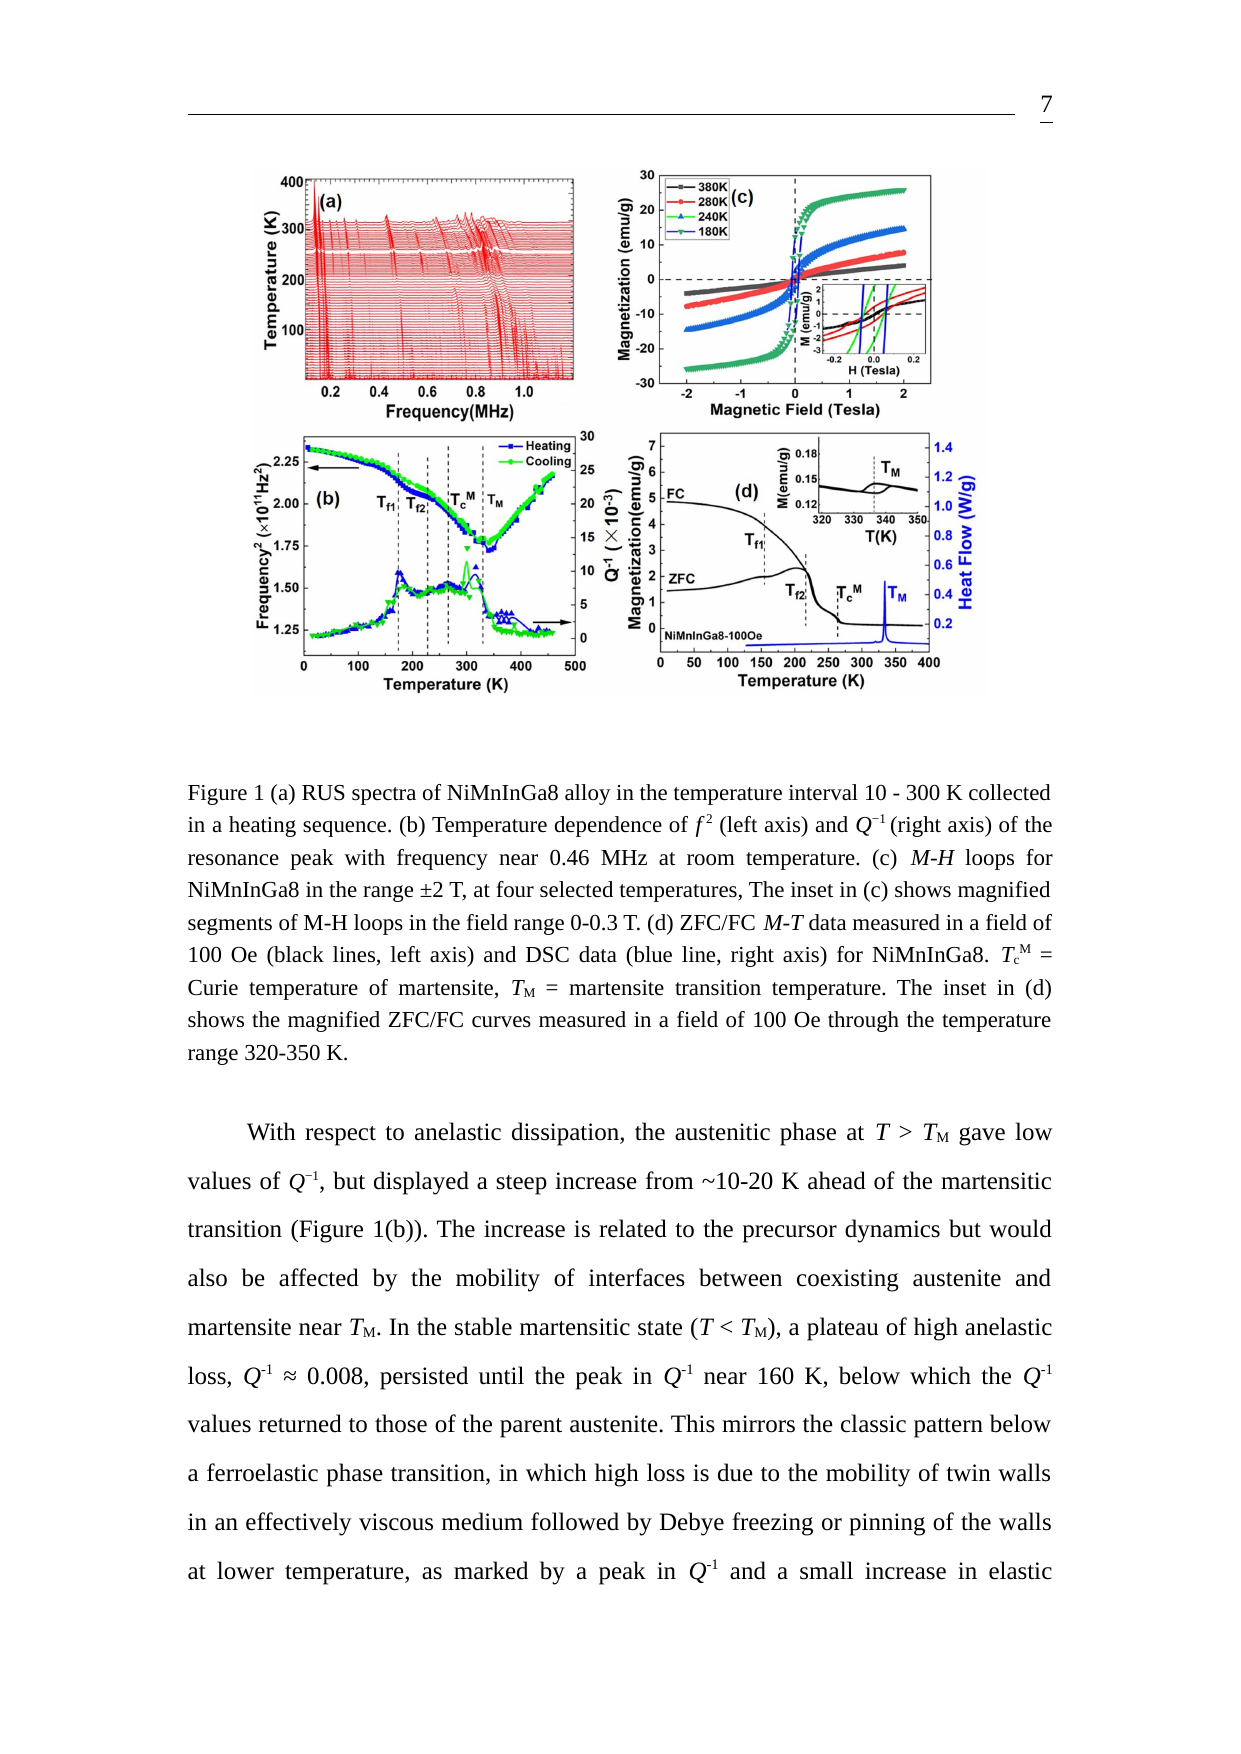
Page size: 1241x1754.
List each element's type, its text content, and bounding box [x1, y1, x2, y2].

text Figure 1 (a) RUS spectra of NiMnInGa8 alloy in the temperature interval 10 - 300 K collected in a heating sequence. (b) Temperature dependence of f 2 (left axis) and Q−1 (right axis) of the resonance peak with frequency near 0.46 MHz at room temperature. (c) M-H loops for NiMnInGa8 in the range ±2 T, at four selected temperatures, The inset in (c) shows magnified segments of M-H loops in the field range 0-0.3 T. (d) ZFC/FC M-T data measured in a field of 100 Oe (black lines, left axis) and DSC data (blue line, right axis) for NiMnInGa8. TcM = Curie temperature of martensite, TM = martensite transition temperature. The inset in (d) shows the magnified ZFC/FC curves measured in a field of 100 Oe through the temperature range 320-350 K. [187, 776, 1053, 1068]
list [187, 1115, 1053, 1586]
picture [251, 162, 989, 699]
